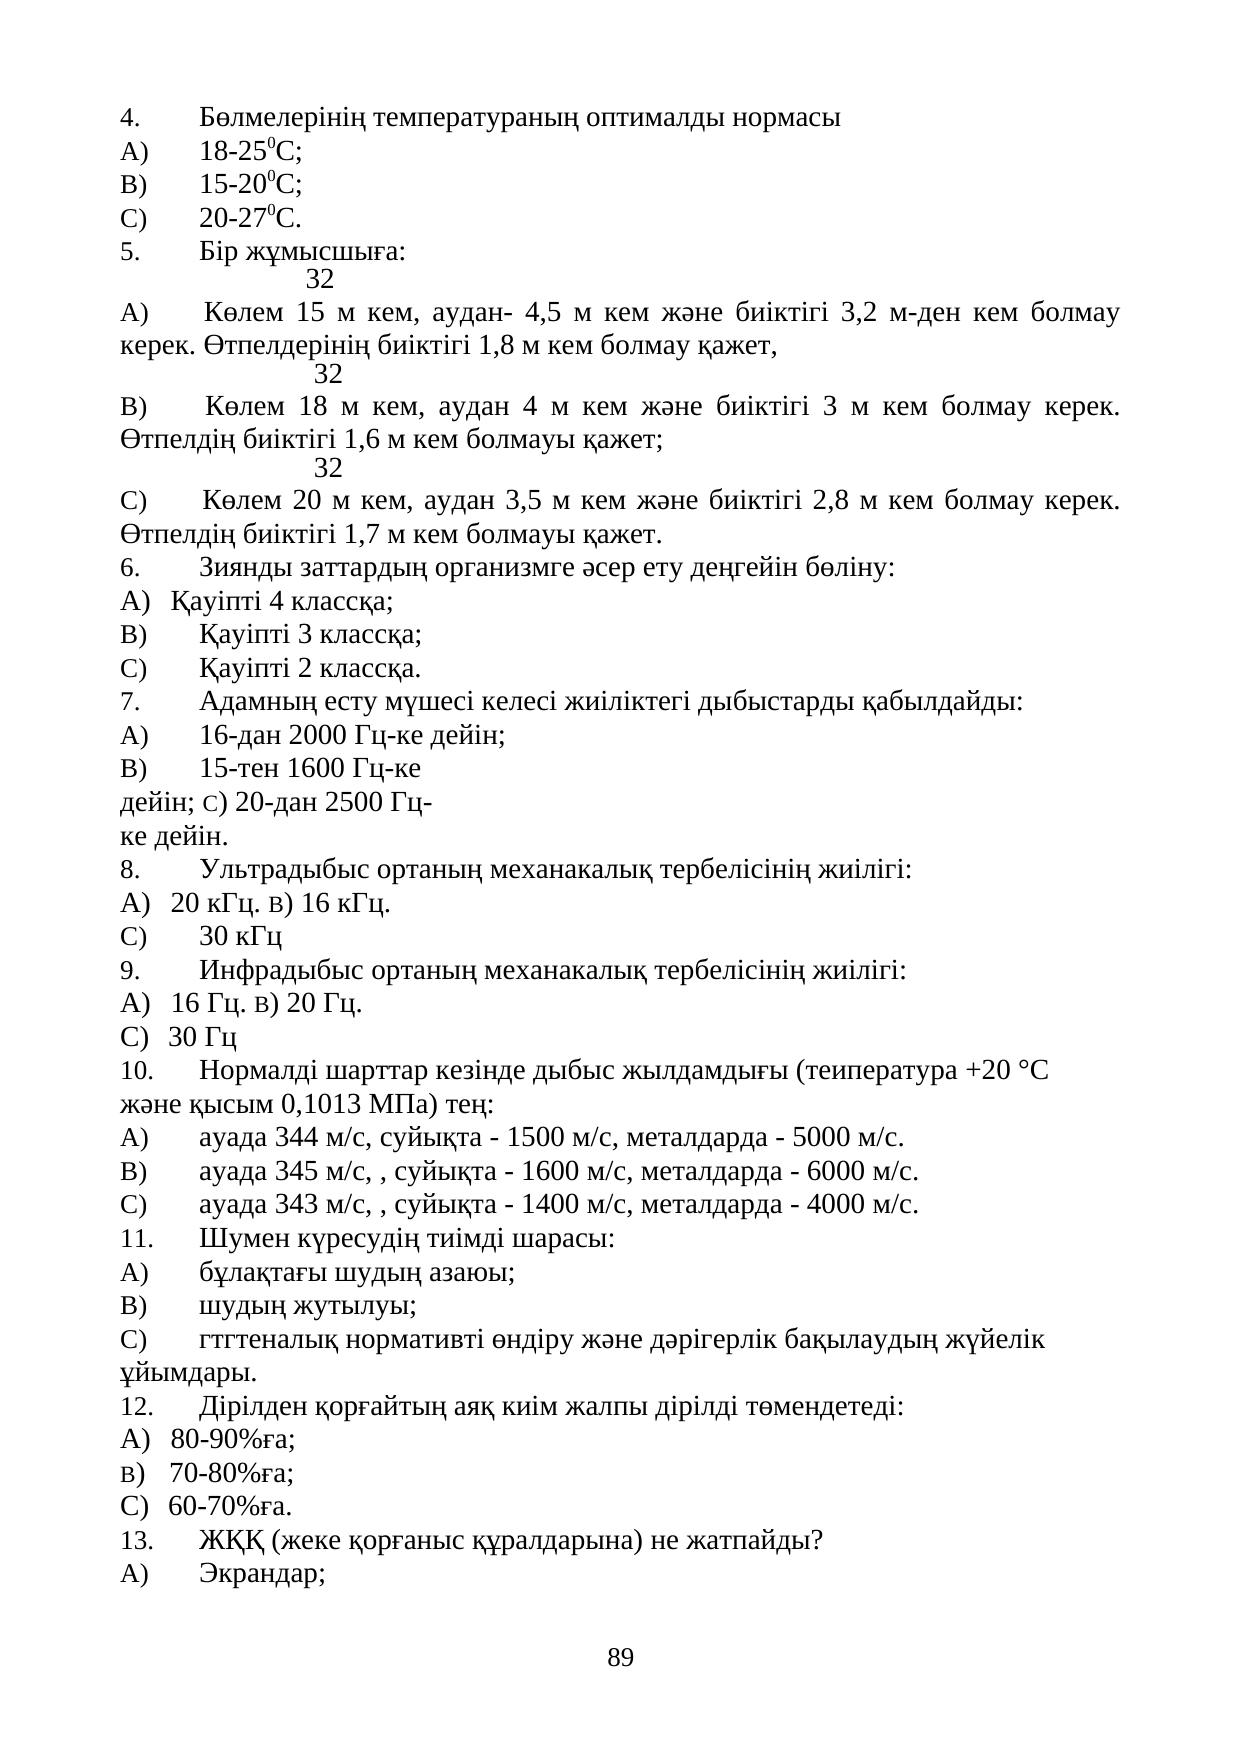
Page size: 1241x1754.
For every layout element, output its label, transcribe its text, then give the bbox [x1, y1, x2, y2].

text 32 [314, 456, 1124, 483]
list ауада 343 м/с, , суйықта - 1400 м/с, металдарда - 4000 м/с. [120, 1187, 1124, 1221]
list гтгтеналық нормативті өндіру және дәрігерлік бақылаудың жүйелік ұйымдары. [120, 1321, 1097, 1388]
list Көлем 15 м кем, аудан- 4,5 м кем және биіктігі 3,2 м-ден кем болмау керек. Өтпелдерінің биіктігі 1,8 м кем болмау қажет, [120, 294, 1122, 361]
list Көлем 18 м кем, аудан 4 м кем және биіктігі 3 м кем болмау керек. Өтпелдің биіктігі 1,6 м кем болмауы қажет; [120, 388, 1122, 456]
list Бір жұмысшыға: [120, 234, 1124, 267]
list 16-дан 2000 Гц-ке дейін; [120, 717, 1124, 751]
text С) 60-70%ға. [120, 1489, 1124, 1522]
list Қауіпті 3 классқа; [120, 617, 1124, 650]
list 30 кГц [120, 919, 1124, 952]
list ауада 344 м/с, суйықта - 1500 м/с, металдарда - 5000 м/с. [120, 1120, 1124, 1153]
list 15-тен 1600 Гц-ке дейін; с) 20-дан 2500 Гц-ке дейін. [120, 751, 434, 852]
list Зиянды заттардың организмге әсер ету деңгейін бөліну: [120, 550, 1124, 583]
text 32 [314, 361, 1124, 388]
list Көлем 20 м кем, аудан 3,5 м кем және биіктігі 2,8 м кем болмау керек. Өтпелдің биіктігі 1,7 м кем болмауы қажет. [120, 483, 1122, 550]
list Ультрадыбыс ортаның механакалық тербелісінің жиілігі: [120, 852, 1124, 885]
list 20-270С. [120, 200, 1124, 234]
list ауада 345 м/с, , суйықта - 1600 м/с, металдарда - 6000 м/с. [120, 1153, 1124, 1187]
list шудың жутылуы; [120, 1288, 1124, 1321]
list Экрандар; [120, 1556, 1124, 1589]
list 15-200С; [120, 167, 1124, 200]
list Қауіпті 2 классқа. [120, 650, 1124, 684]
list 18-250С; [120, 133, 1124, 167]
list Адамның есту мүшесі келесі жиіліктегі дыбыстарды қабылдайды: [120, 684, 1124, 717]
list Бөлмелерінің температураның оптималды нормасы [120, 99, 1124, 133]
list Нормалді шарттар кезінде дыбыс жылдамдығы (теипература +20 °С және қысым 0,1013 МПа) тең: [120, 1053, 1097, 1120]
text А) 80-90%ға; [120, 1422, 1124, 1455]
text 32 [305, 267, 1124, 294]
text А) Қауіпті 4 классқа; [120, 583, 1124, 617]
text С) 30 Гц [120, 1019, 1124, 1053]
list Дірілден қорғайтың аяқ киім жалпы дірілді төмендетеді: [120, 1388, 1124, 1422]
list бұлақтағы шудың азаюы; [120, 1254, 1124, 1288]
list Шумен күресудің тиімді шарасы: [120, 1221, 1124, 1254]
list Инфрадыбыс ортаның механакалық тербелісінің жиілігі: [120, 952, 1124, 986]
text А) 16 Гц. в) 20 Гц. [120, 986, 434, 1019]
text в) 70-80%ға; [120, 1455, 1124, 1489]
text А) 20 кГц. в) 16 кГц. [120, 885, 434, 919]
list ЖҚҚ (жеке қорғаныс құралдарына) не жатпайды? [120, 1522, 1124, 1556]
